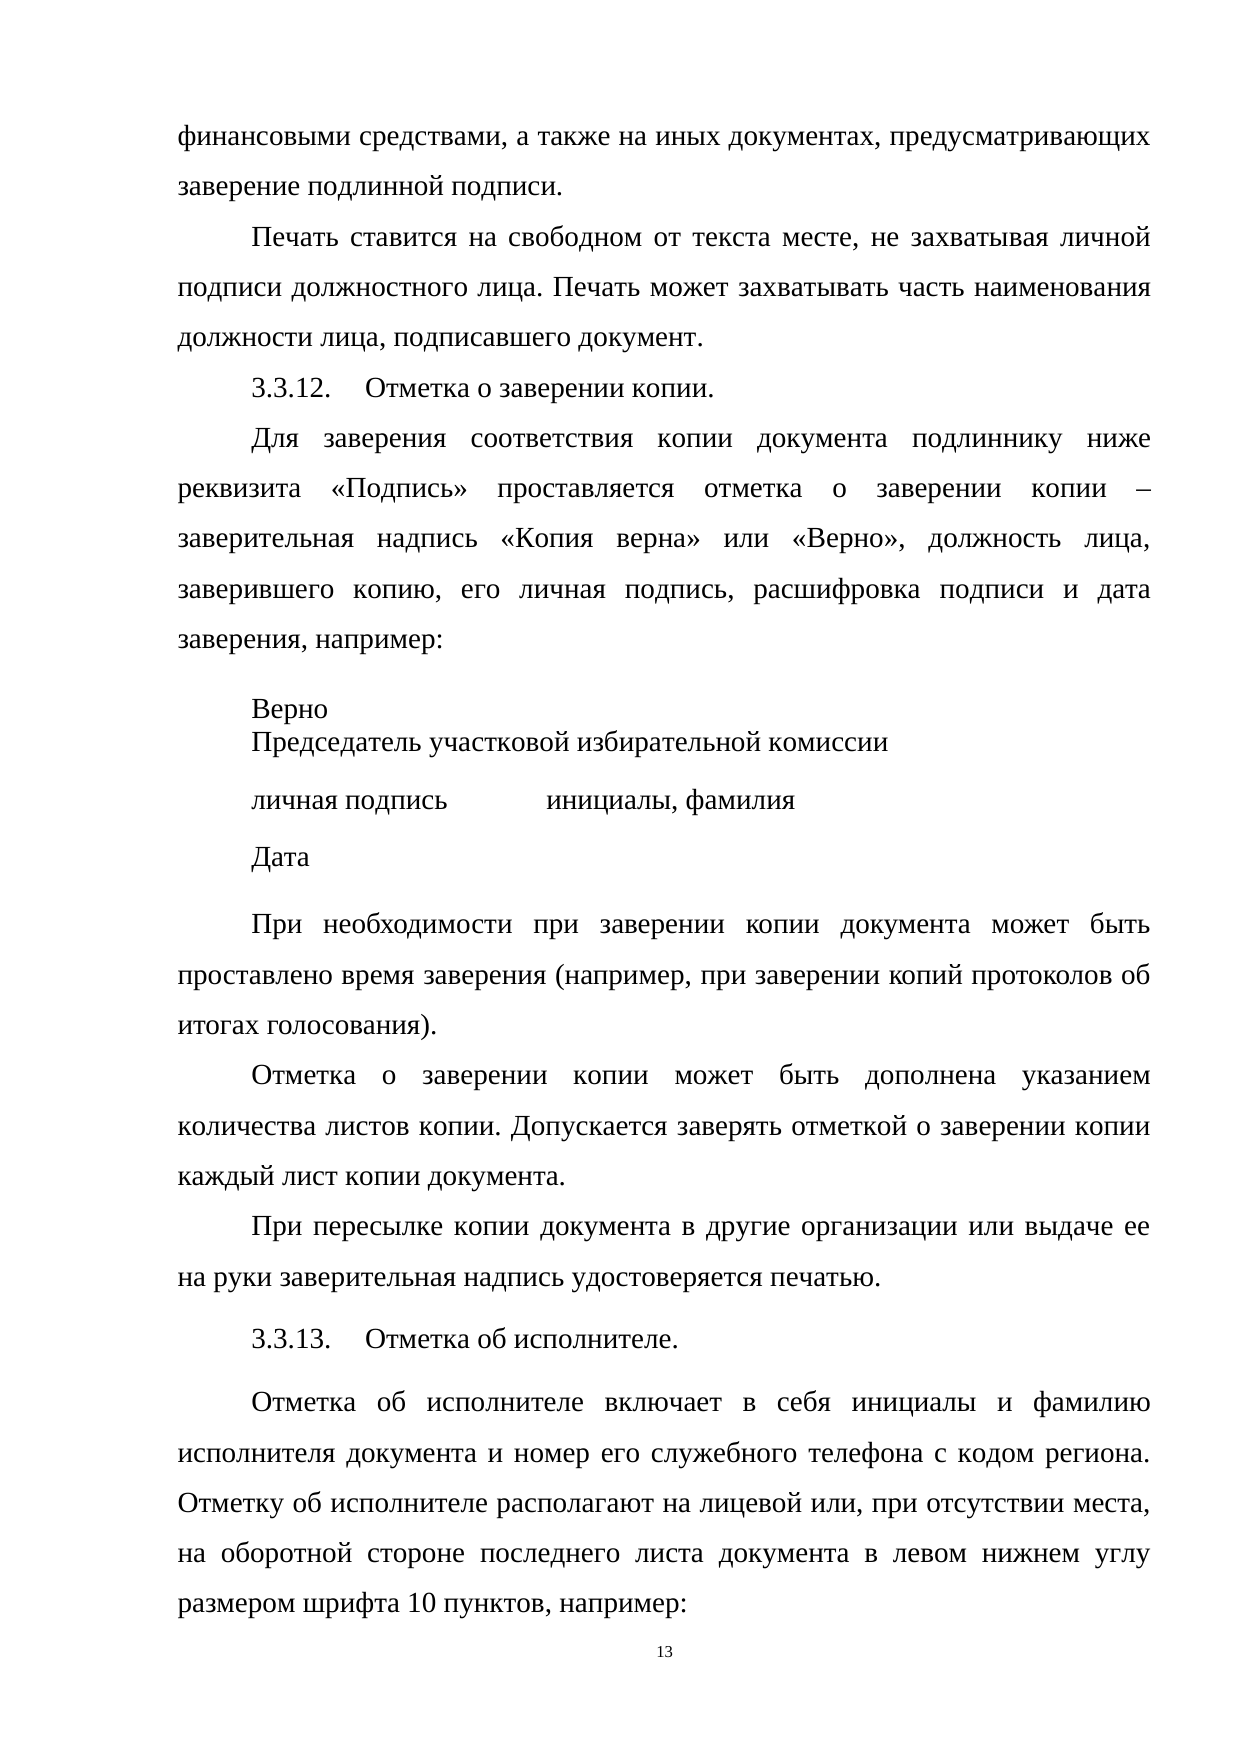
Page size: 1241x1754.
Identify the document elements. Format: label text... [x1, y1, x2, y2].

text 3.3.13. Отметка об исполнителе. [177, 1322, 1152, 1355]
text Отметка об исполнителе включает в себя инициалы и фамилию исполнителя документа и номер его служебного телефона с кодом региона. Отметку об исполнителе располагают на лицевой или, при отсутствии места, на оборотной стороне последнего листа документа в левом нижнем углу размером шрифта 10 пунктов, например: [177, 1384, 1152, 1619]
text При необходимости при заверении копии документа может быть проставлено время заверения (например, при заверении копий протоколов об итогах голосования). [177, 907, 1152, 1041]
text Для заверения соответствия копии документа подлиннику ниже реквизита «Подпись» проставляется отметка о заверении копии – заверительная надпись «Копия верна» или «Верно», должность лица, заверившего копию, его личная подпись, расшифровка подписи и дата заверения, например: [177, 420, 1152, 655]
text Верно [251, 691, 1152, 724]
text личная подпись инициалы, фамилия [251, 782, 1152, 815]
text 3.3.12. Отметка о заверении копии. [177, 370, 1152, 403]
text Печать ставится на свободном от текста месте, не захватывая личной подписи должностного лица. Печать может захватывать часть наименования должности лица, подписавшего документ. [177, 219, 1152, 353]
text При пересылке копии документа в другие организации или выдаче ее на руки заверительная надпись удостоверяется печатью. [177, 1208, 1152, 1292]
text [177, 118, 1152, 202]
text Председатель участковой избирательной комиссии [251, 724, 1152, 758]
text Дата [251, 839, 1152, 873]
text Отметка о заверении копии может быть дополнена указанием количества листов копии. Допускается заверять отметкой о заверении копии каждый лист копии документа. [177, 1057, 1152, 1192]
